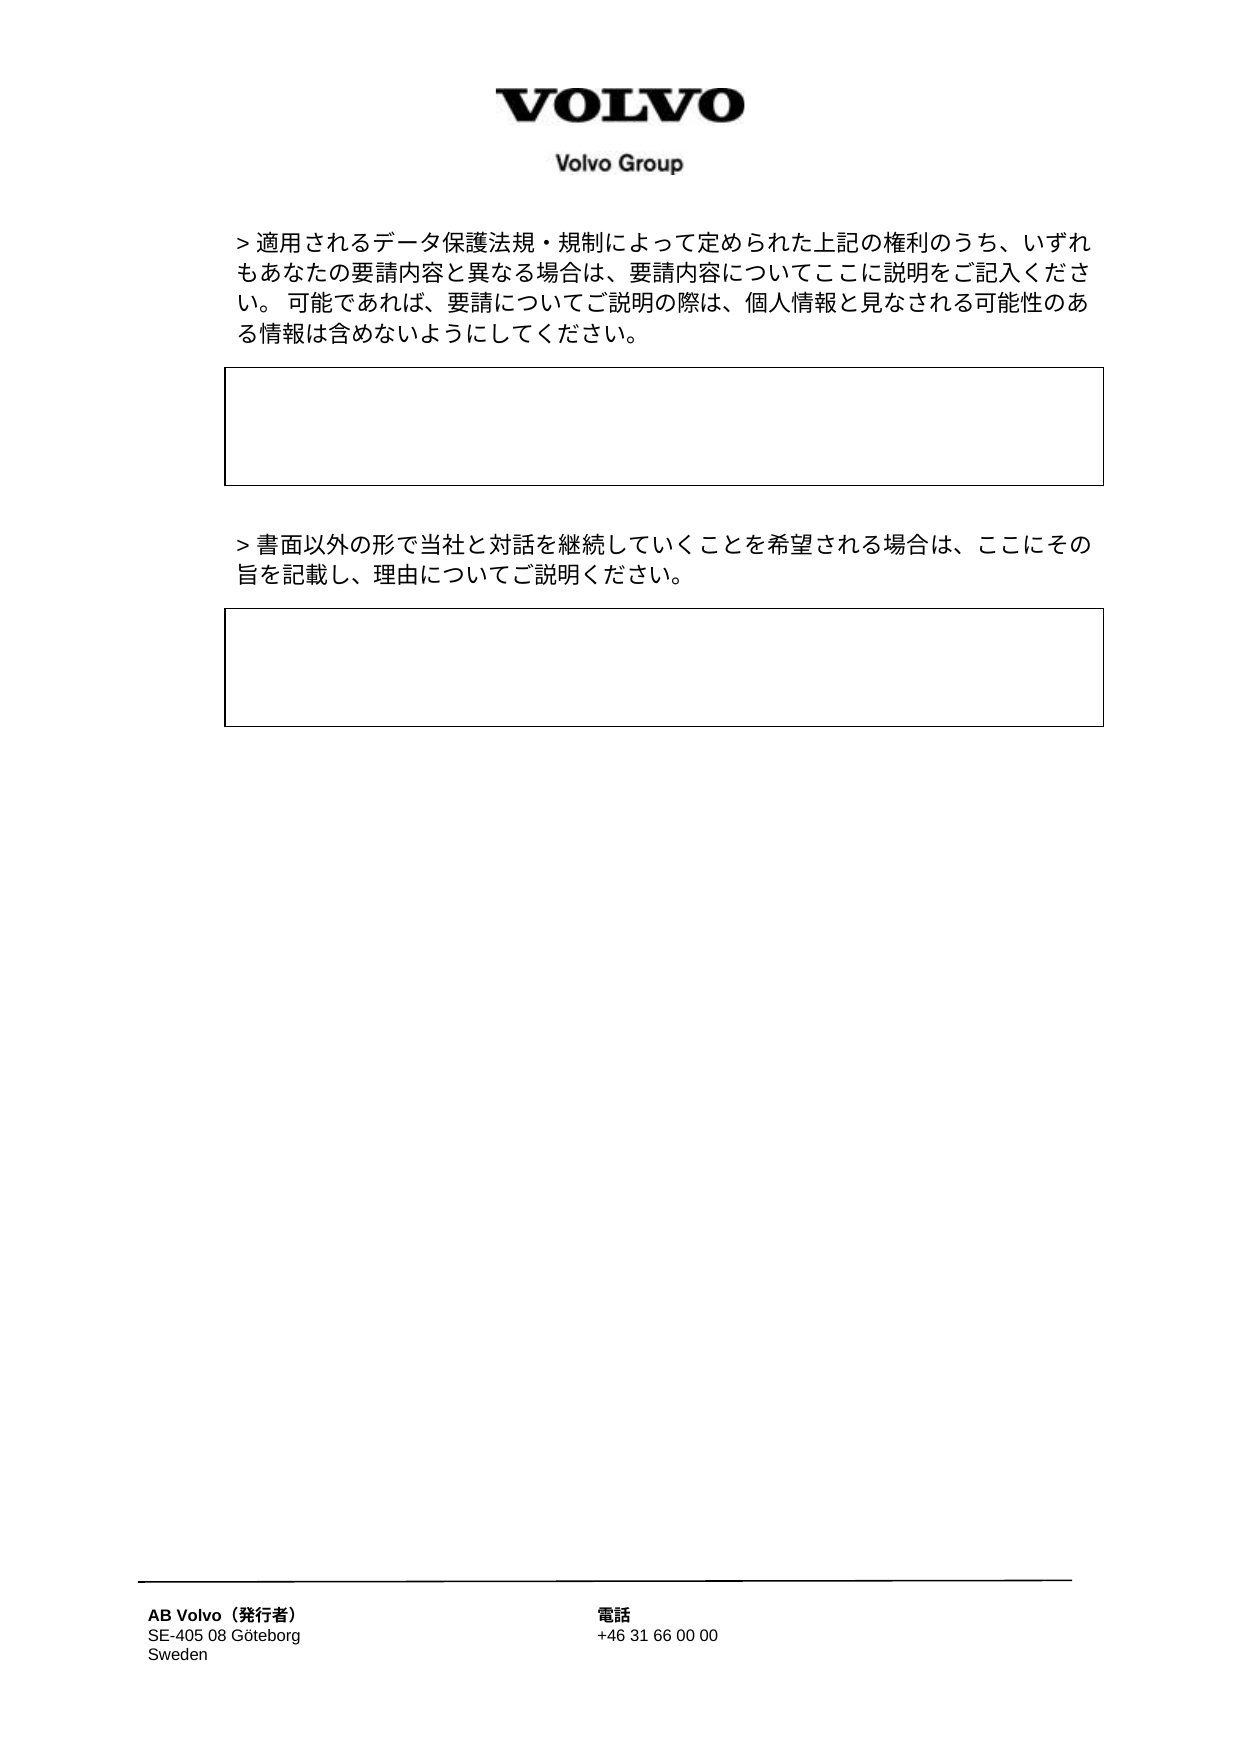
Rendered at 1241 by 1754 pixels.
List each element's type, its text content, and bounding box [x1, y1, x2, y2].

text > 書面以外の形で当社と対話を継続していくことを希望される場合は、ここにその旨を記載し、理由についてご説明ください。 [236, 531, 1093, 589]
table_header [226, 609, 1103, 726]
picture [495, 88, 745, 175]
table_header [226, 368, 1103, 485]
text > 適用されるデータ保護法規・規制によって定められた上記の権利のうち、いずれもあなたの要請内容と異なる場合は、要請内容についてここに説明をご記入ください。 可能であれば、要請についてご説明の際は、個人情報と見なされる可能性のある情報は含めないようにしてください。 [236, 229, 1093, 348]
